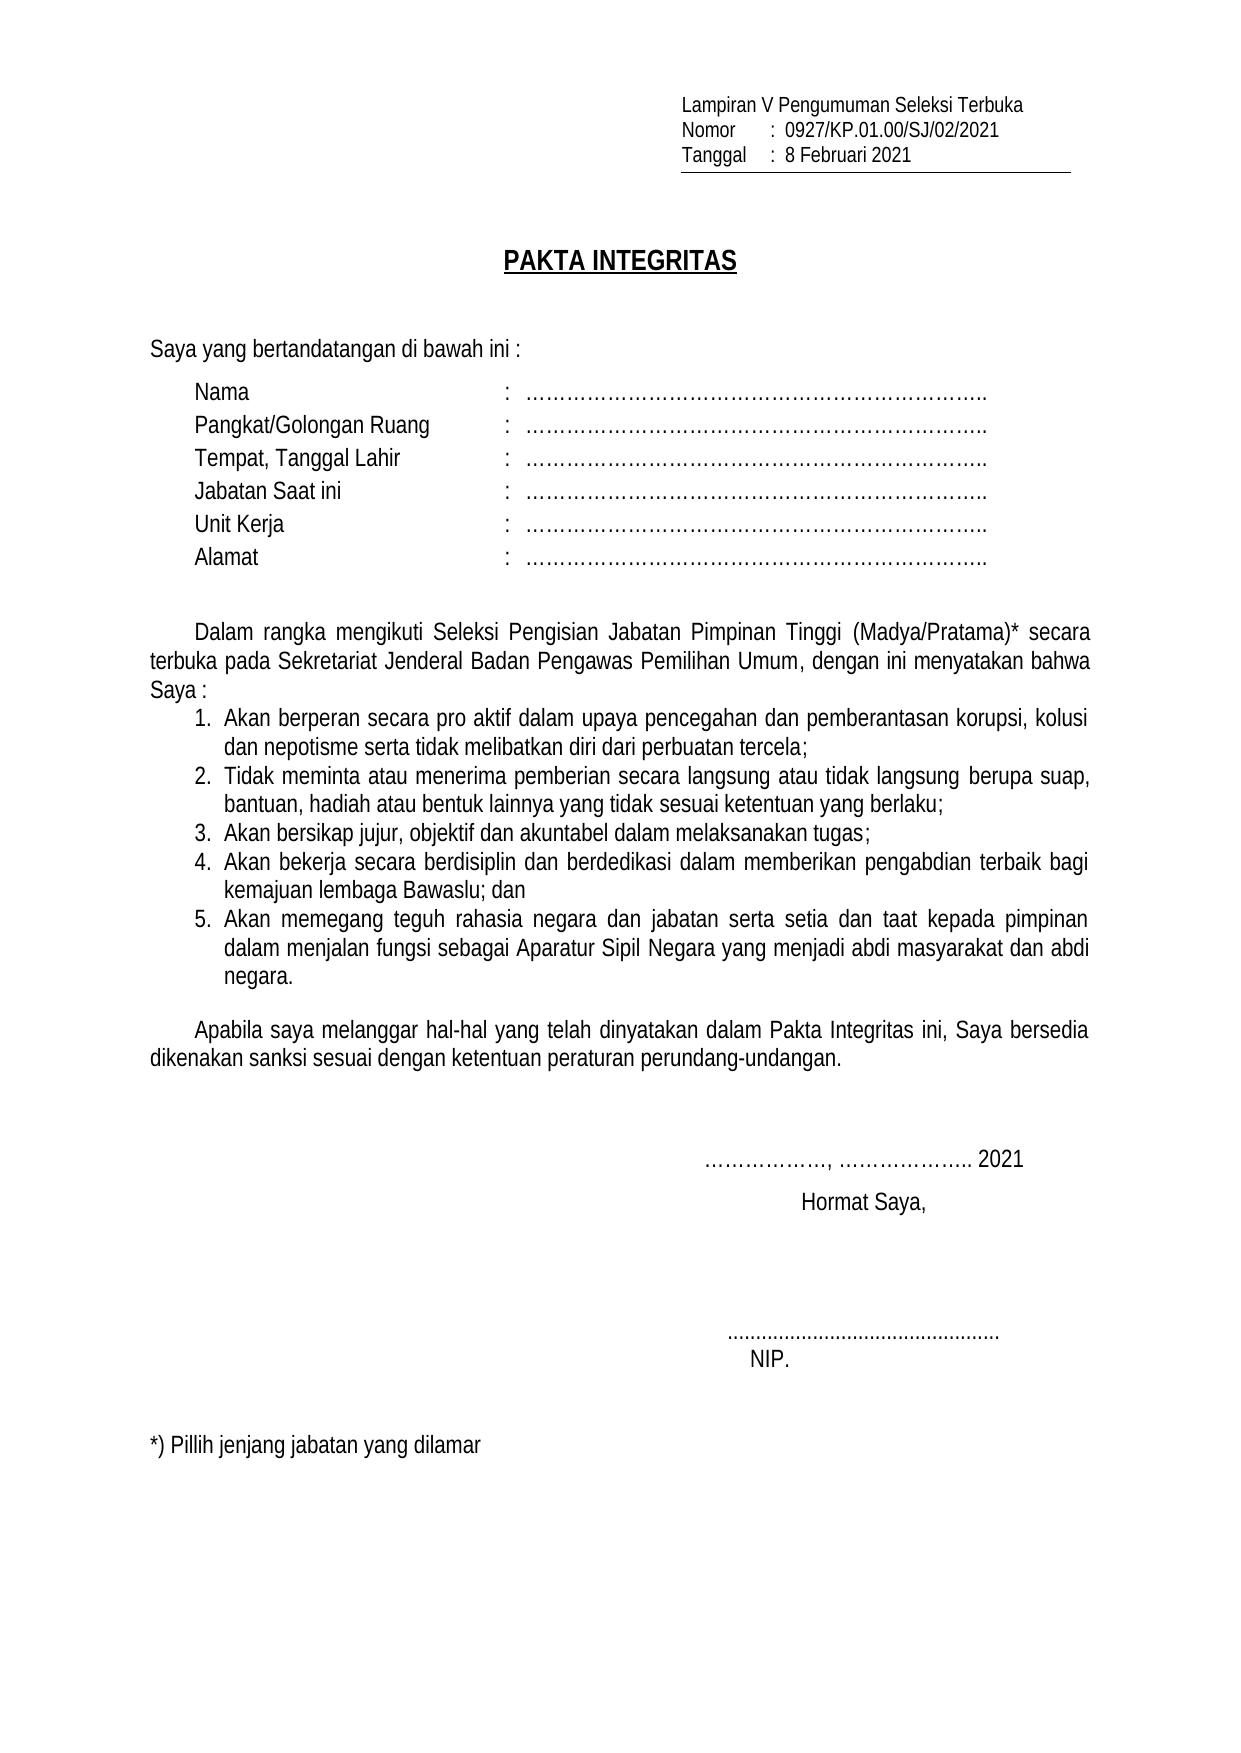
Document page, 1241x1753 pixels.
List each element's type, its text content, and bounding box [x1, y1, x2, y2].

text *) Pillih jenjang jabatan yang dilamar [150, 1430, 1090, 1459]
text Jabatan Saat ini : ………………………………………………………….. [194, 476, 1090, 504]
text ................................................ [637, 1316, 1090, 1344]
text Nomor : 0927/KP.01.00/SJ/02/2021 [682, 117, 1090, 142]
text Apabila saya melanggar hal-hal yang telah dinyatakan dalam Pakta Integritas ini, Saya bersedia dikenakan sanksi sesuai dengan ketentuan peraturan perundang-undangan. [150, 1015, 1090, 1072]
text Saya yang bertandatangan di bawah ini : [150, 334, 1090, 363]
text Pangkat/Golongan Ruang : ………………………………………………………….. [194, 410, 1090, 438]
list Akan bekerja secara berdisiplin dan berdedikasi dalam memberikan pengabdian terbaik bagi kemajuan lembaga Bawaslu; dan [194, 847, 1090, 904]
text NIP. [675, 1344, 1090, 1373]
text Unit Kerja : ………………………………………………………….. [194, 509, 1090, 537]
text Nama : ………………………………………………………….. [194, 377, 1090, 406]
text Hormat Saya, [637, 1187, 1090, 1216]
text Tempat, Tanggal Lahir : ………………………………………………………….. [194, 443, 1090, 471]
text Alamat : ………………………………………………………….. [194, 542, 1090, 570]
text Tanggal : 8 Februari 2021 [682, 142, 1090, 167]
text ………………, ……………….. 2021 [637, 1144, 1090, 1173]
list Akan memegang teguh rahasia negara dan jabatan serta setia dan taat kepada pimpinan dalam menjalan fungsi sebagai Aparatur Sipil Negara yang menjadi abdi masyarakat dan abdi negara. [194, 904, 1090, 990]
text PAKTA INTEGRITAS [150, 243, 1090, 277]
text Lampiran V Pengumuman Seleksi Terbuka [682, 92, 1090, 117]
text Dalam rangka mengikuti Seleksi Pengisian Jabatan Pimpinan Tinggi (Madya/Pratama)* secara terbuka pada Sekretariat Jenderal Badan Pengawas Pemilihan Umum, dengan ini menyatakan bahwa Saya : [150, 617, 1090, 703]
list Akan bersikap jujur, objektif dan akuntabel dalam melaksanakan tugas; [194, 818, 1090, 847]
list Akan berperan secara pro aktif dalam upaya pencegahan dan pemberantasan korupsi, kolusi dan nepotisme serta tidak melibatkan diri dari perbuatan tercela; [194, 703, 1090, 761]
list Tidak meminta atau menerima pemberian secara langsung atau tidak langsung berupa suap, bantuan, hadiah atau bentuk lainnya yang tidak sesuai ketentuan yang berlaku; [194, 761, 1090, 818]
